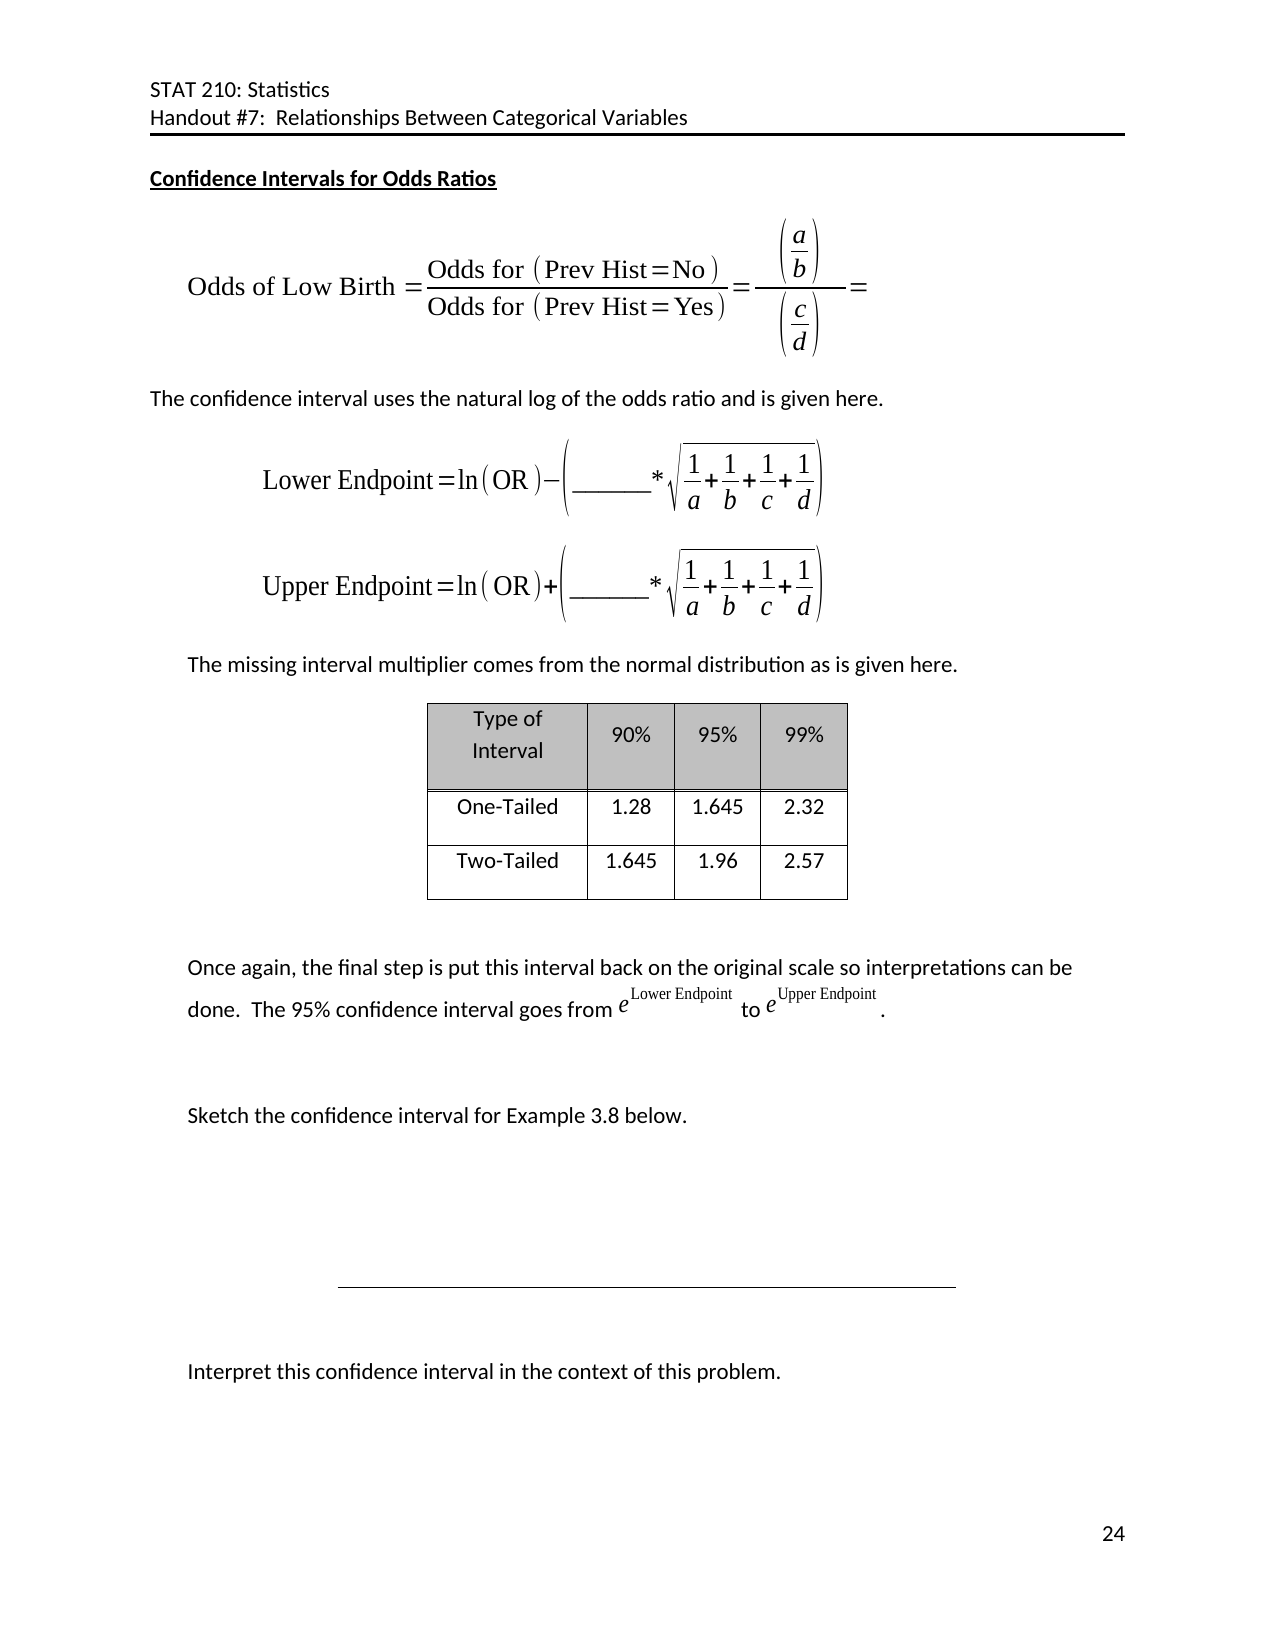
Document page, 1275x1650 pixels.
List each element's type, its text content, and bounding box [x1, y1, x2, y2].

table_header 90% [588, 704, 674, 789]
table_cell 1.645 [588, 846, 674, 898]
table_cell 1.96 [675, 846, 760, 898]
table_cell 2.57 [761, 846, 847, 898]
table_cell 2.32 [761, 792, 847, 845]
text Once again, the final step is put this interval back on the original scale so interpretations can be done. The 95% confidence interval goes from to . [187, 953, 1125, 1023]
text The missing interval multiplier comes from the normal distribution as is given here. [187, 650, 1125, 678]
table_cell One-Tailed [428, 792, 587, 845]
text Interpret this confidence interval in the context of this problem. [187, 1260, 1125, 1385]
table_header 99% [761, 704, 847, 789]
text Confidence Intervals for Odds Ratios [150, 164, 1125, 192]
table_header Type of Interval [428, 704, 587, 789]
table_cell Two-Tailed [428, 846, 587, 898]
table_cell 1.28 [588, 792, 674, 845]
text The confidence interval uses the natural log of the odds ratio and is given here. [150, 384, 1125, 412]
table_header 95% [675, 704, 760, 789]
table_cell 1.645 [675, 792, 760, 845]
text Sketch the confidence interval for Example 3.8 below. [187, 1101, 1125, 1129]
